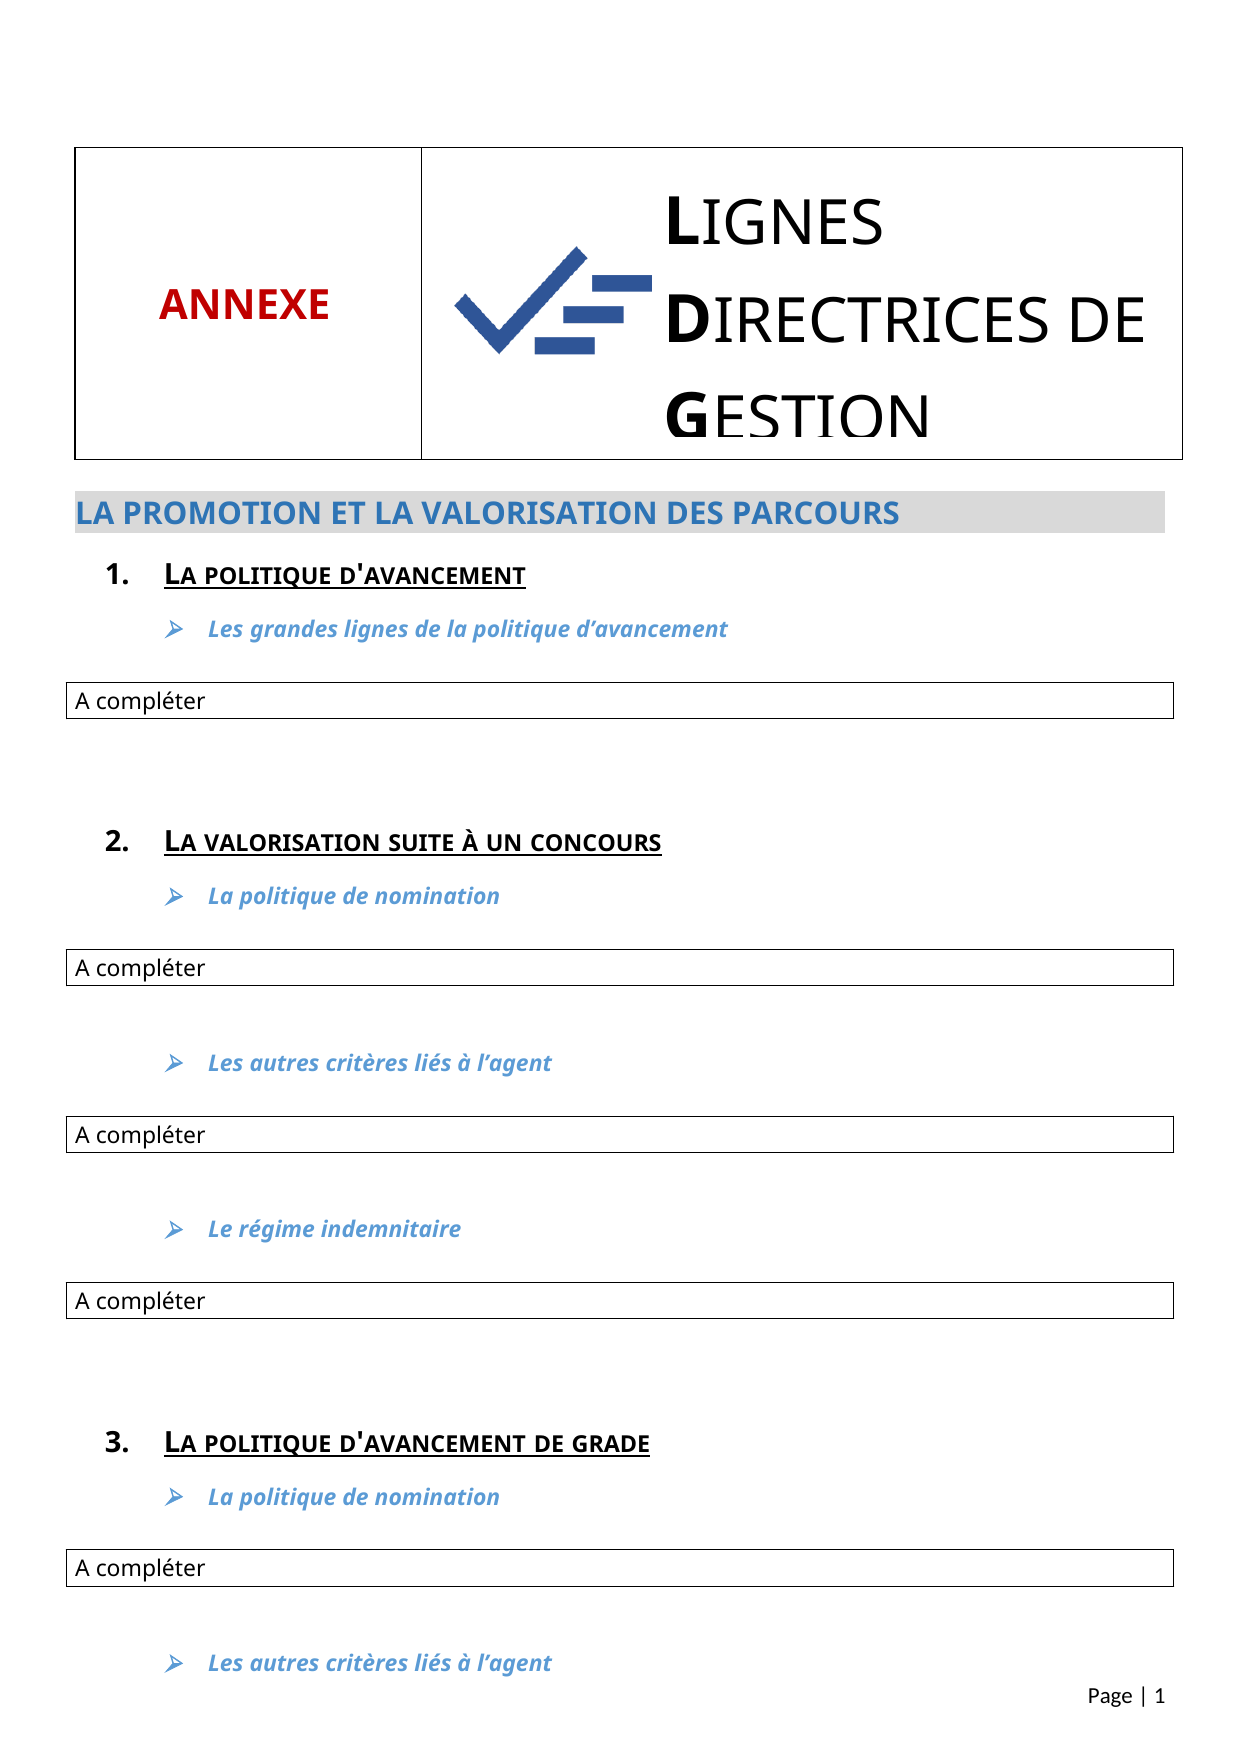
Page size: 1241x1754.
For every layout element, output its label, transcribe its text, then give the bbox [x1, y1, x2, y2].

text A compléter [67, 1283, 1173, 1318]
text A compléter [67, 1117, 1173, 1152]
list La politique d'avancement de grade [104, 1421, 1165, 1461]
text A compléter [67, 1550, 1173, 1586]
list La politique de nomination [164, 880, 1165, 911]
picture [453, 244, 655, 356]
table_header [422, 148, 1182, 458]
text La promotion et la valorisation des parcours [75, 491, 1165, 533]
list Les autres critères liés à l’agent [164, 1647, 1165, 1678]
list Les autres critères liés à l’agent [164, 1047, 1165, 1078]
list Le régime indemnitaire [164, 1213, 1165, 1244]
text A compléter [67, 950, 1173, 985]
list La politique d'avancement [104, 553, 1165, 593]
table_header ANNEXE [76, 148, 421, 458]
list La valorisation suite à un concours [104, 821, 1165, 860]
list La politique de nomination [164, 1481, 1165, 1512]
list Les grandes lignes de la politique d’avancement [164, 613, 1165, 644]
text A compléter [67, 683, 1173, 718]
